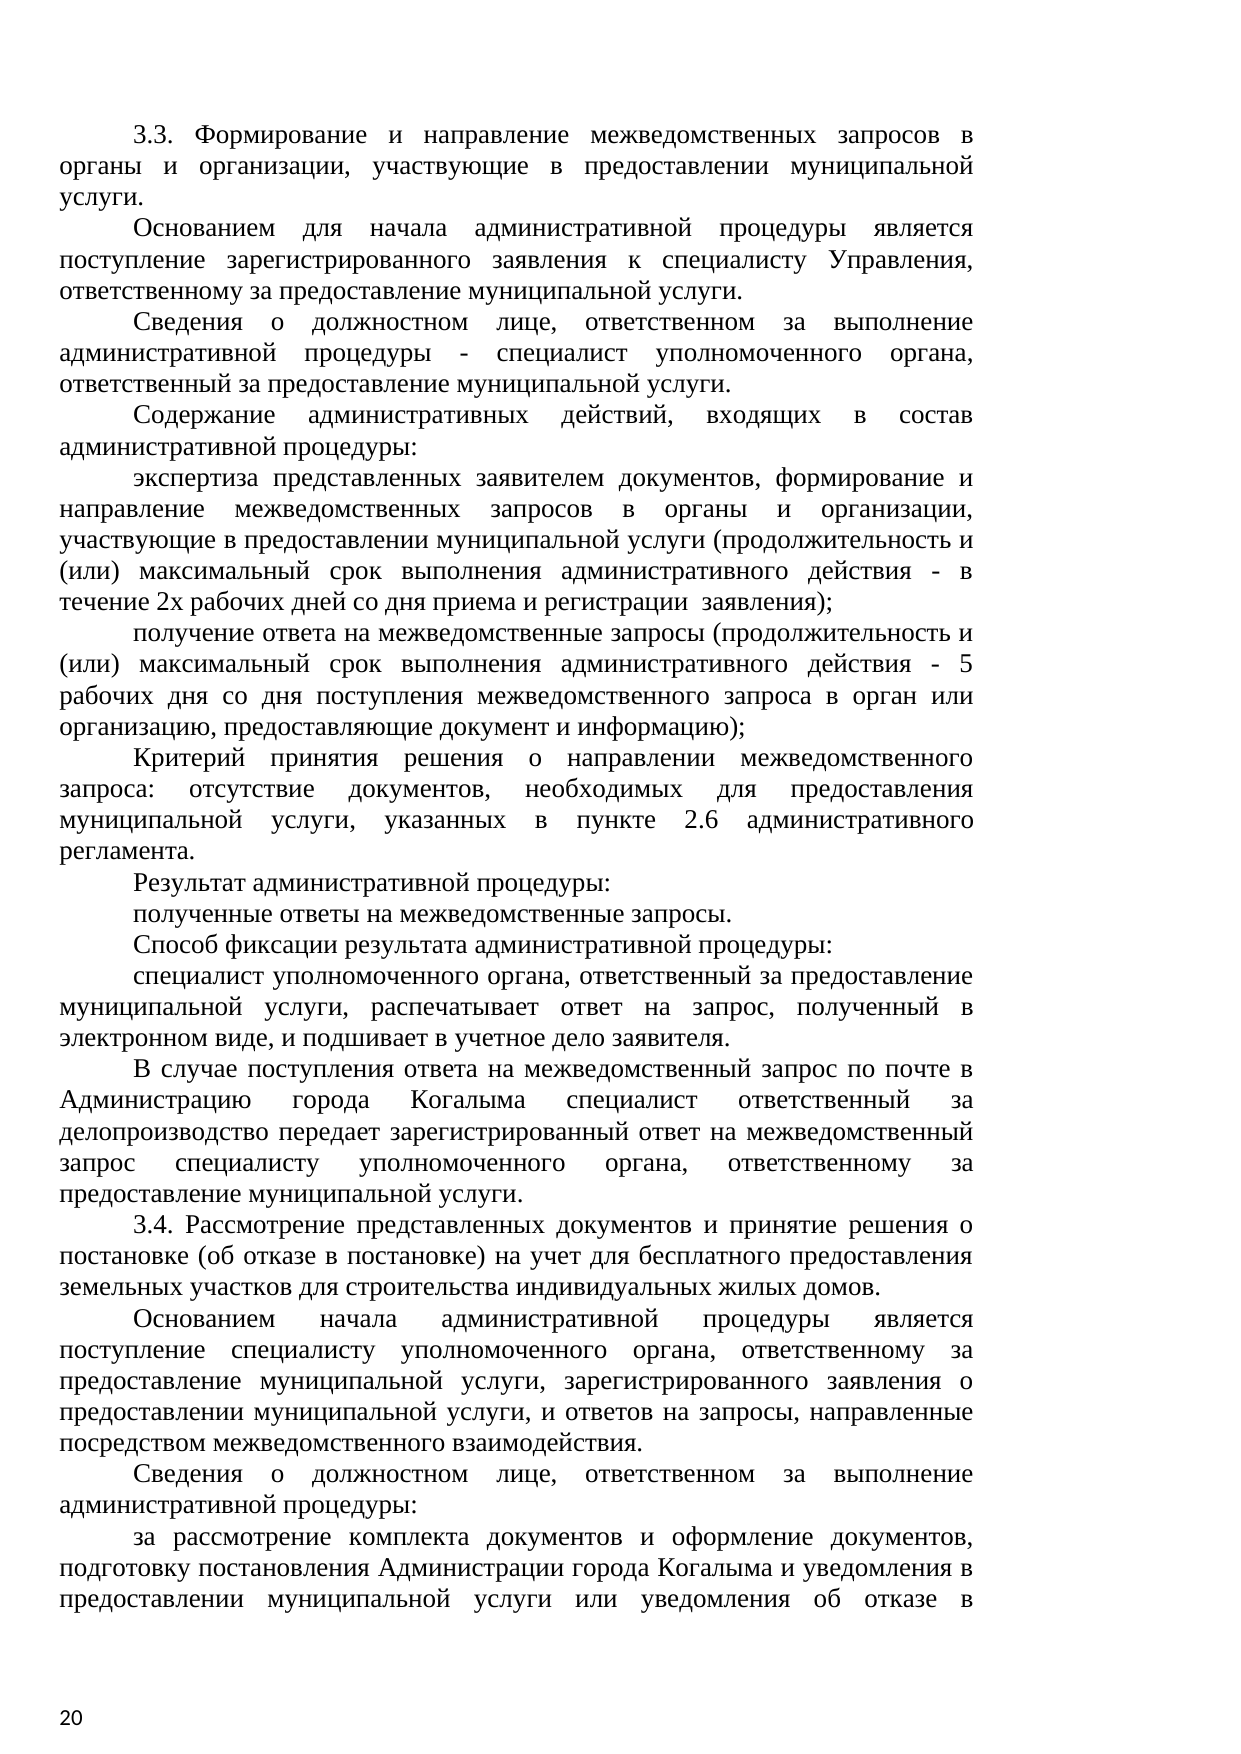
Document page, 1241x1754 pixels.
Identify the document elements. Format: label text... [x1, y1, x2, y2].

text специалист уполномоченного органа, ответственный за предоставление муниципальной услуги, распечатывает ответ на запрос, полученный в электронном виде, и подшивает в учетное дело заявителя. [59, 959, 974, 1052]
text полученные ответы на межведомственные запросы. [59, 897, 974, 928]
text Критерий принятия решения о направлении межведомственного запроса: отсутствие документов, необходимых для предоставления муниципальной услуги, указанных в пункте 2.6 административного регламента. [59, 741, 974, 866]
text В случае поступления ответа на межведомственный запрос по почте в Администрацию города Когалыма специалист ответственный за делопроизводство передает зарегистрированный ответ на межведомственный запрос специалисту уполномоченного органа, ответственному за предоставление муниципальной услуги. [59, 1052, 974, 1208]
text экспертиза представленных заявителем документов, формирование и направление межведомственных запросов в органы и организации, участвующие в предоставлении муниципальной услуги (продолжительность и (или) максимальный срок выполнения административного действия - в течение 2х рабочих дней со дня приема и регистрации заявления); [59, 461, 974, 616]
text 3.3. Формирование и направление межведомственных запросов в органы и организации, участвующие в предоставлении муниципальной услуги. [59, 118, 974, 212]
text Содержание административных действий, входящих в состав административной процедуры: [59, 398, 974, 461]
text Сведения о должностном лице, ответственном за выполнение административной процедуры - специалист уполномоченного органа, ответственный за предоставление муниципальной услуги. [59, 305, 974, 398]
text получение ответа на межведомственные запросы (продолжительность и (или) максимальный срок выполнения административного действия - 5 рабочих дня со дня поступления межведомственного запроса в орган или организацию, предоставляющие документ и информацию); [59, 616, 974, 741]
text Способ фиксации результата административной процедуры: [59, 928, 974, 959]
text Сведения о должностном лице, ответственном за выполнение административной процедуры: [59, 1457, 974, 1520]
text Результат административной процедуры: [59, 866, 974, 897]
text Основанием для начала административной процедуры является поступление зарегистрированного заявления к специалисту Управления, ответственному за предоставление муниципальной услуги. [59, 212, 974, 305]
text Основанием начала административной процедуры является поступление специалисту уполномоченного органа, ответственному за предоставление муниципальной услуги, зарегистрированного заявления о предоставлении муниципальной услуги, и ответов на запросы, направленные посредством межведомственного взаимодействия. [59, 1302, 974, 1457]
text 3.4. Рассмотрение представленных документов и принятие решения о постановке (об отказе в постановке) на учет для бесплатного предоставления земельных участков для строительства индивидуальных жилых домов. [59, 1208, 974, 1302]
